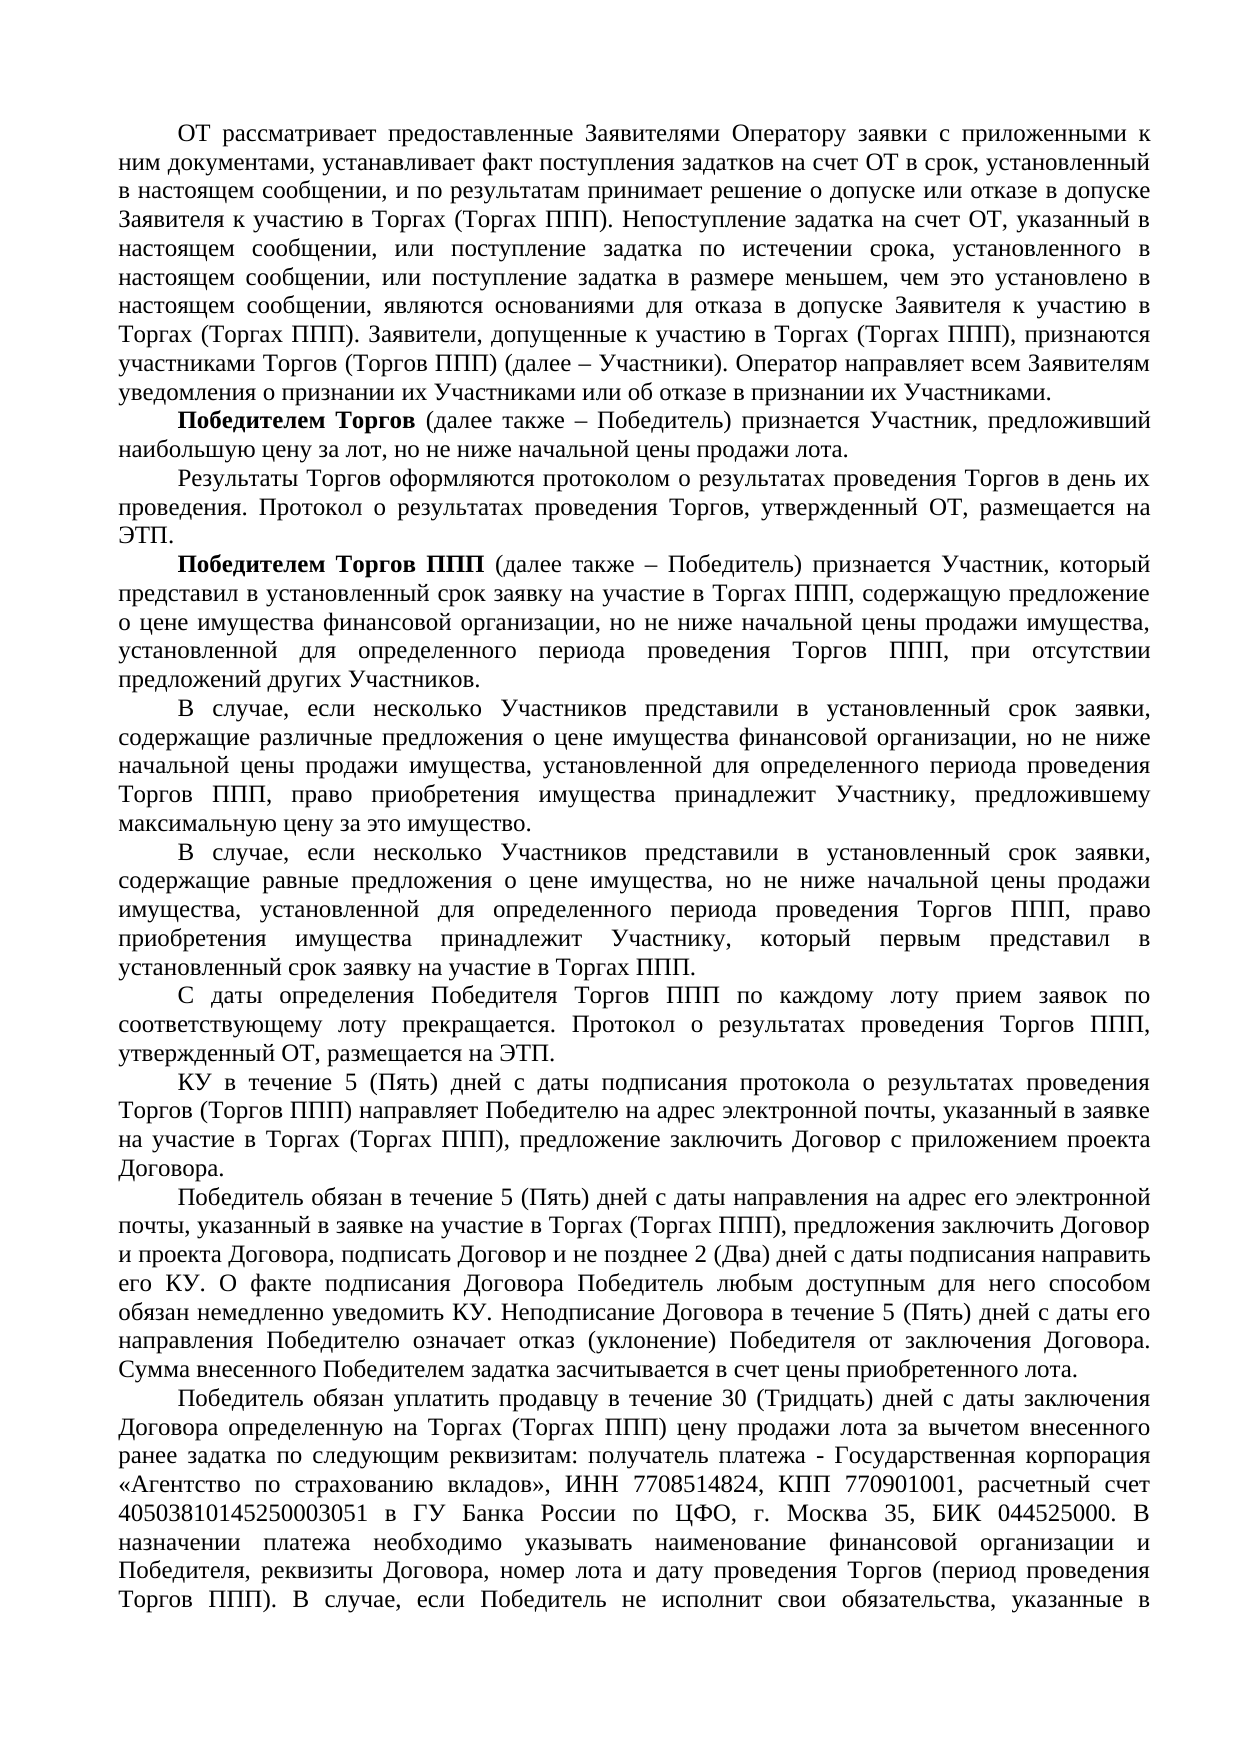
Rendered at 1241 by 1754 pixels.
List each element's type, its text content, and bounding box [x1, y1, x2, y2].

text КУ в течение 5 (Пять) дней с даты подписания протокола о результатах проведения Торгов (Торгов ППП) направляет Победителю на адрес электронной почты, указанный в заявке на участие в Торгах (Торгах ППП), предложение заключить Договор с приложением проекта Договора. [118, 1067, 1151, 1182]
text В случае, если несколько Участников представили в установленный срок заявки, содержащие различные предложения о цене имущества финансовой организации, но не ниже начальной цены продажи имущества, установленной для определенного периода проведения Торгов ППП, право приобретения имущества принадлежит Участнику, предложившему максимальную цену за это имущество. [118, 693, 1151, 837]
text В случае, если несколько Участников представили в установленный срок заявки, содержащие равные предложения о цене имущества, но не ниже начальной цены продажи имущества, установленной для определенного периода проведения Торгов ППП, право приобретения имущества принадлежит Участнику, который первым представил в установленный срок заявку на участие в Торгах ППП. [118, 837, 1151, 981]
text Победителем Торгов ППП (далее также – Победитель) признается Участник, который представил в установленный срок заявку на участие в Торгах ППП, содержащую предложение о цене имущества финансовой организации, но не ниже начальной цены продажи имущества, установленной для определенного периода проведения Торгов ППП, при отсутствии предложений других Участников. [118, 549, 1151, 693]
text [118, 1383, 1151, 1613]
text Победителем Торгов (далее также – Победитель) признается Участник, предложивший наибольшую цену за лот, но не ниже начальной цены продажи лота. [118, 406, 1151, 463]
text Победитель обязан в течение 5 (Пять) дней с даты направления на адрес его электронной почты, указанный в заявке на участие в Торгах (Торгах ППП), предложения заключить Договор и проекта Договора, подписать Договор и не позднее 2 (Два) дней с даты подписания направить его КУ. О факте подписания Договора Победитель любым доступным для него способом обязан немедленно уведомить КУ. Неподписание Договора в течение 5 (Пять) дней с даты его направления Победителю означает отказ (уклонение) Победителя от заключения Договора. Сумма внесенного Победителем задатка засчитывается в счет цены приобретенного лота. [118, 1182, 1151, 1383]
text ОТ рассматривает предоставленные Заявителями Оператору заявки с приложенными к ним документами, устанавливает факт поступления задатков на счет ОТ в срок, установленный в настоящем сообщении, и по результатам принимает решение о допуске или отказе в допуске Заявителя к участию в Торгах (Торгах ППП). Непоступление задатка на счет ОТ, указанный в настоящем сообщении, или поступление задатка по истечении срока, установленного в настоящем сообщении, или поступление задатка в размере меньшем, чем это установлено в настоящем сообщении, являются основаниями для отказа в допуске Заявителя к участию в Торгах (Торгах ППП). Заявители, допущенные к участию в Торгах (Торгах ППП), признаются участниками Торгов (Торгов ППП) (далее – Участники). Оператор направляет всем Заявителям уведомления о признании их Участниками или об отказе в признании их Участниками. [118, 118, 1151, 406]
text С даты определения Победителя Торгов ППП по каждому лоту прием заявок по соответствующему лоту прекращается. Протокол о результатах проведения Торгов ППП, утвержденный ОТ, размещается на ЭТП. [118, 981, 1151, 1067]
text Результаты Торгов оформляются протоколом о результатах проведения Торгов в день их проведения. Протокол о результатах проведения Торгов, утвержденный ОТ, размещается на ЭТП. [118, 463, 1151, 549]
